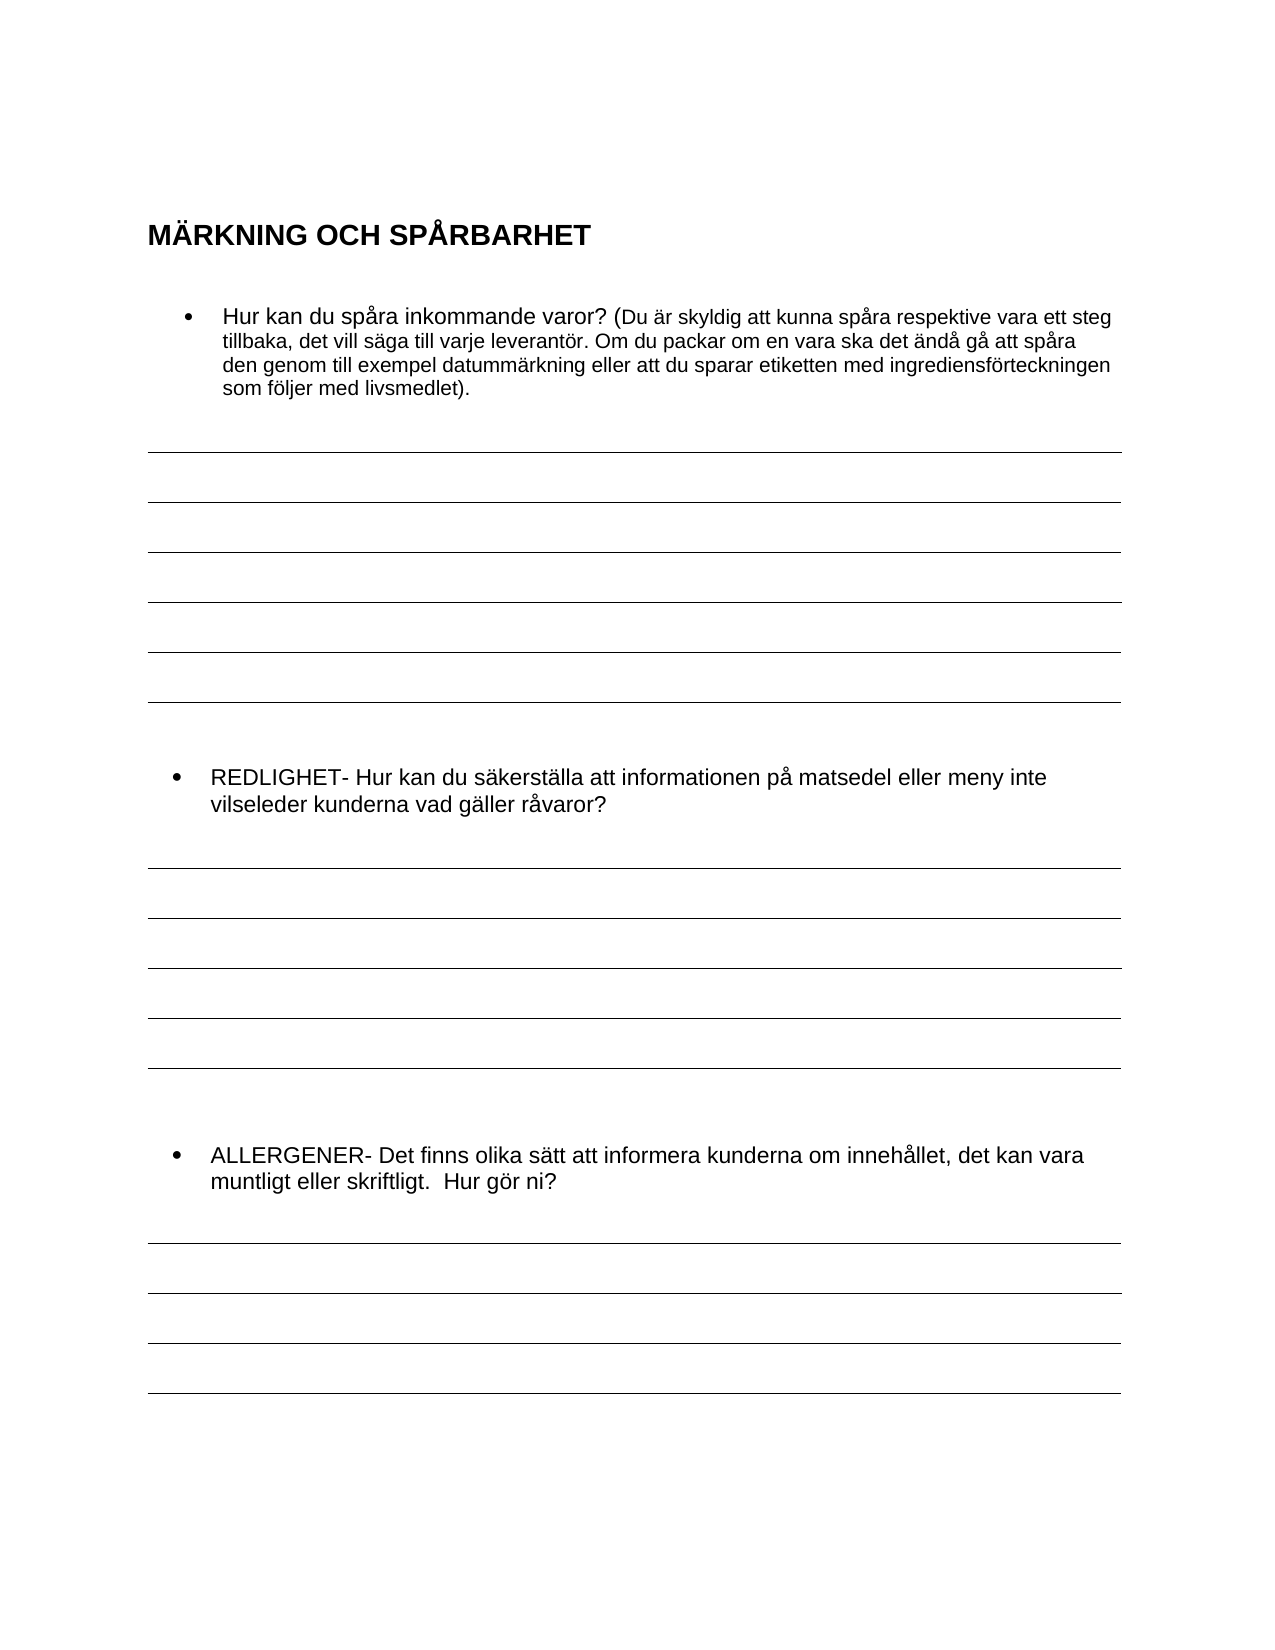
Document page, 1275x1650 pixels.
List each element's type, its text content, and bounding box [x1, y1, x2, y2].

list ALLERGENER- Det finns olika sätt att informera kunderna om innehållet, det kan vara muntligt eller skriftligt. Hur gör ni? [173, 1142, 1133, 1194]
subtitle MÄRKNING OCH SPÅRBARHET [147, 218, 1133, 251]
list Hur kan du spåra inkommande varor? (Du är skyldig att kunna spåra respektive vara ett steg tillbaka, det vill säga till varje leverantör. Om du packar om en vara ska det ändå gå att spåra den genom till exempel datummärkning eller att du sparar etiketten med ingrediensförteckningen som följer med livsmedlet). [185, 304, 1112, 400]
list REDLIGHET- Hur kan du säkerställa att informationen på matsedel eller meny inte vilseleder kunderna vad gäller råvaror? [173, 764, 1133, 817]
